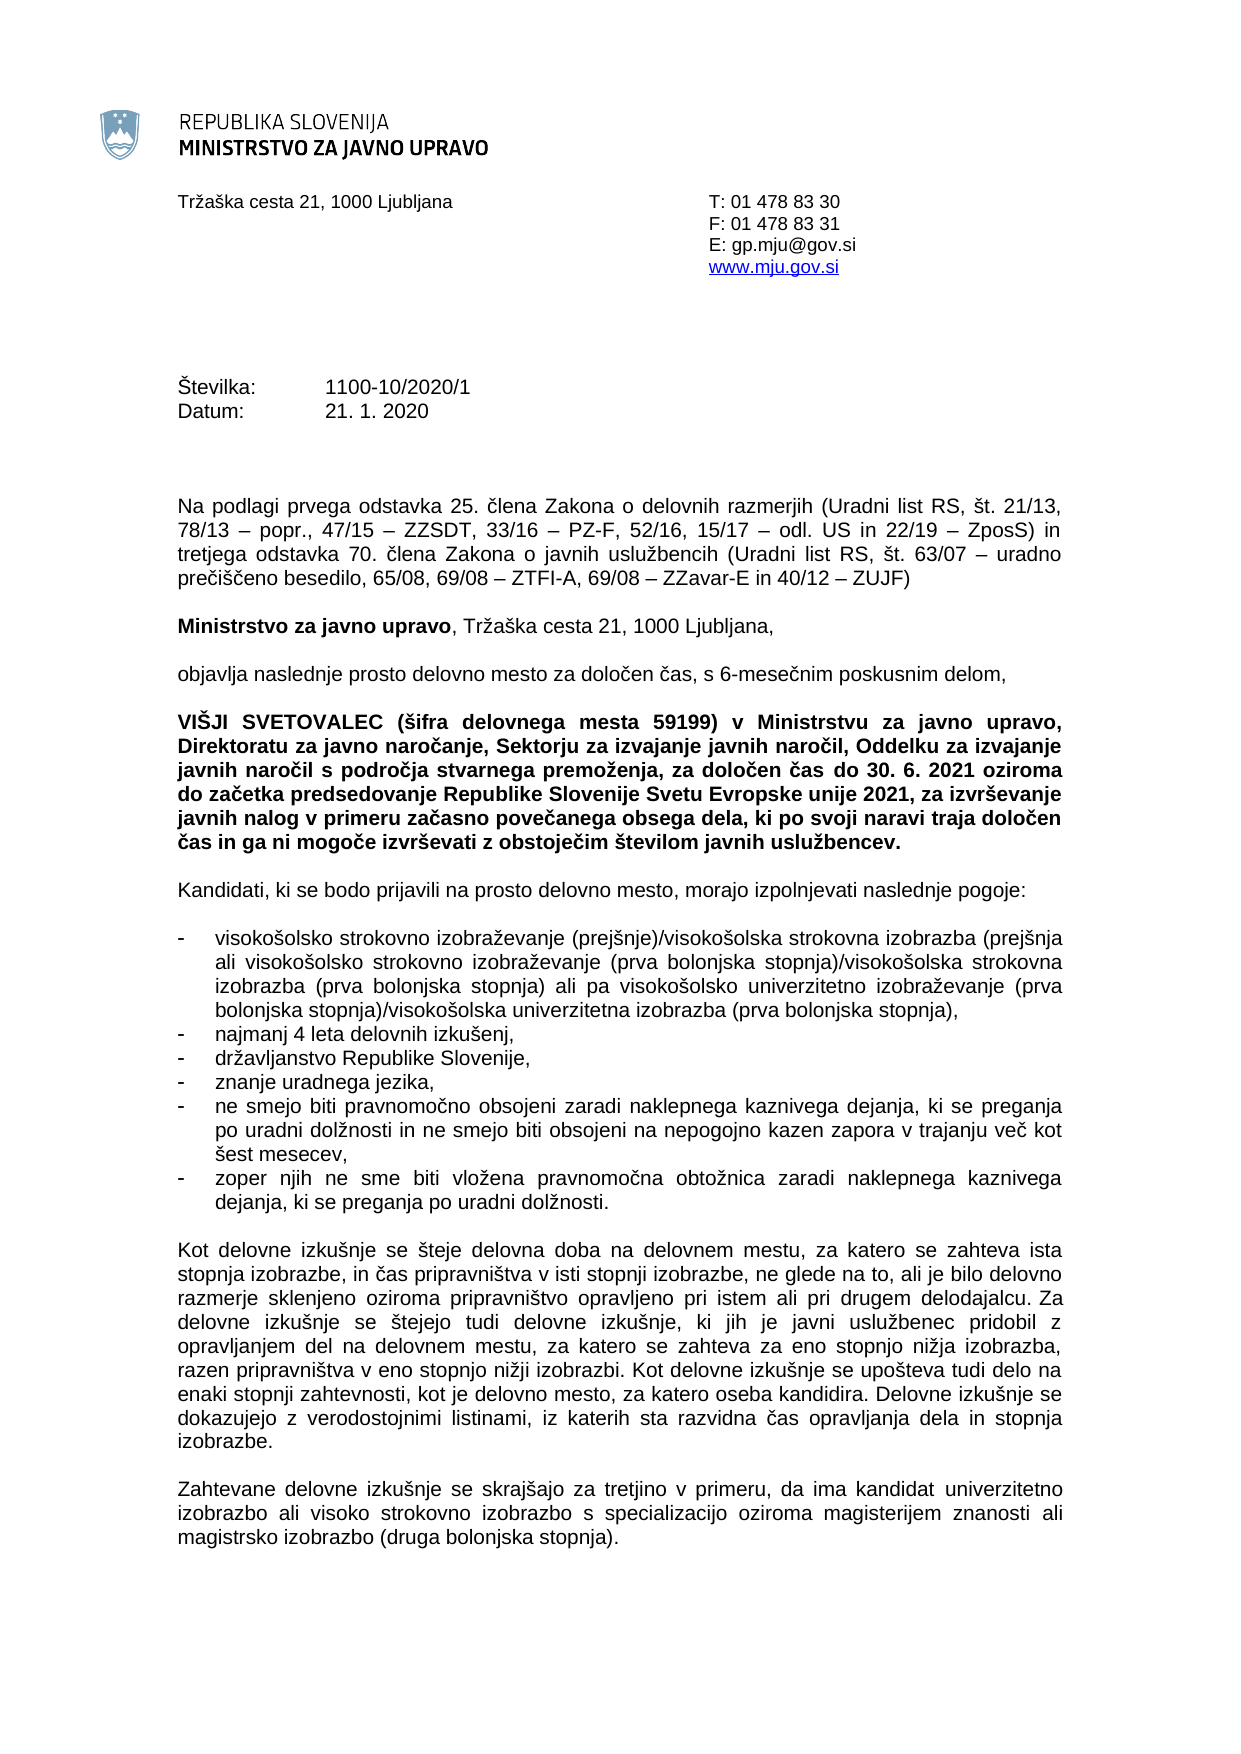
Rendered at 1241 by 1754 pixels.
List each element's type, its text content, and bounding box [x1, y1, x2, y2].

text Ministrstvo za javno upravo, Tržaška cesta 21, 1000 Ljubljana, [177, 614, 1063, 638]
picture [100, 110, 489, 162]
text www.mju.gov.si [177, 256, 1063, 277]
text Na podlagi prvega odstavka 25. člena Zakona o delovnih razmerjih (Uradni list RS, št. 21/13, 78/13 – popr., 47/15 – ZZSDT, 33/16 – PZ-F, 52/16, 15/17 – odl. US in 22/19 – ZposS) in tretjega odstavka 70. člena Zakona o javnih uslužbencih (Uradni list RS, št. 63/07 – uradno prečiščeno besedilo, 65/08, 69/08 – ZTFI-A, 69/08 – ZZavar-E in 40/12 – ZUJF) [177, 494, 1063, 590]
text E: gp.mju@gov.si [177, 234, 1063, 256]
list najmanj 4 leta delovnih izkušenj, [177, 1021, 1063, 1046]
text Datum: 21. 1. 2020 [177, 398, 1063, 422]
text Zahtevane delovne izkušnje se skrajšajo za tretjino v primeru, da ima kandidat univerzitetno izobrazbo ali visoko strokovno izobrazbo s specializacijo oziroma magisterijem znanosti ali magistrsko izobrazbo (druga bolonjska stopnja). [177, 1477, 1063, 1549]
list državljanstvo Republike Slovenije, [177, 1046, 1063, 1069]
text Številka: 1100-10/2020/1 [177, 374, 1063, 398]
text VIŠJI SVETOVALEC (šifra delovnega mesta 59199) v Ministrstvu za javno upravo, Direktoratu za javno naročanje, Sektorju za izvajanje javnih naročil, Oddelku za izvajanje javnih naročil s področja stvarnega premoženja, za določen čas do 30. 6. 2021 oziroma do začetka predsedovanje Republike Slovenije Svetu Evropske unije 2021, za izvrševanje javnih nalog v primeru začasno povečanega obsega dela, ki po svoji naravi traja določen čas in ga ni mogoče izvrševati z obstoječim številom javnih uslužbencev. [177, 710, 1063, 854]
text F: 01 478 83 31 [177, 212, 1063, 234]
list znanje uradnega jezika, [177, 1069, 1063, 1094]
text objavlja naslednje prosto delovno mesto za določen čas, s 6-mesečnim poskusnim delom, [177, 662, 1063, 686]
list visokošolsko strokovno izobraževanje (prejšnje)/visokošolska strokovna izobrazba (prejšnja ali visokošolsko strokovno izobraževanje (prva bolonjska stopnja)/visokošolska strokovna izobrazba (prva bolonjska stopnja) ali pa visokošolsko univerzitetno izobraževanje (prva bolonjska stopnja)/visokošolska univerzitetna izobrazba (prva bolonjska stopnja), [177, 926, 1063, 1021]
text Tržaška cesta 21, 1000 Ljubljana T: 01 478 83 30 [177, 191, 1063, 212]
list zoper njih ne sme biti vložena pravnomočna obtožnica zaradi naklepnega kaznivega dejanja, ki se preganja po uradni dolžnosti. [177, 1166, 1063, 1214]
text Kandidati, ki se bodo prijavili na prosto delovno mesto, morajo izpolnjevati naslednje pogoje: [177, 878, 1063, 902]
text Kot delovne izkušnje se šteje delovna doba na delovnem mestu, za katero se zahteva ista stopnja izobrazbe, in čas pripravništva v isti stopnji izobrazbe, ne glede na to, ali je bilo delovno razmerje sklenjeno oziroma pripravništvo opravljeno pri istem ali pri drugem delodajalcu. Za delovne izkušnje se štejejo tudi delovne izkušnje, ki jih je javni uslužbenec pridobil z opravljanjem del na delovnem mestu, za katero se zahteva za eno stopnjo nižja izobrazba, razen pripravništva v eno stopnjo nižji izobrazbi. Kot delovne izkušnje se upošteva tudi delo na enaki stopnji zahtevnosti, kot je delovno mesto, za katero oseba kandidira. Delovne izkušnje se dokazujejo z verodostojnimi listinami, iz katerih sta razvidna čas opravljanja dela in stopnja izobrazbe. [177, 1238, 1063, 1453]
list ne smejo biti pravnomočno obsojeni zaradi naklepnega kaznivega dejanja, ki se preganja po uradni dolžnosti in ne smejo biti obsojeni na nepogojno kazen zapora v trajanju več kot šest mesecev, [177, 1094, 1063, 1166]
